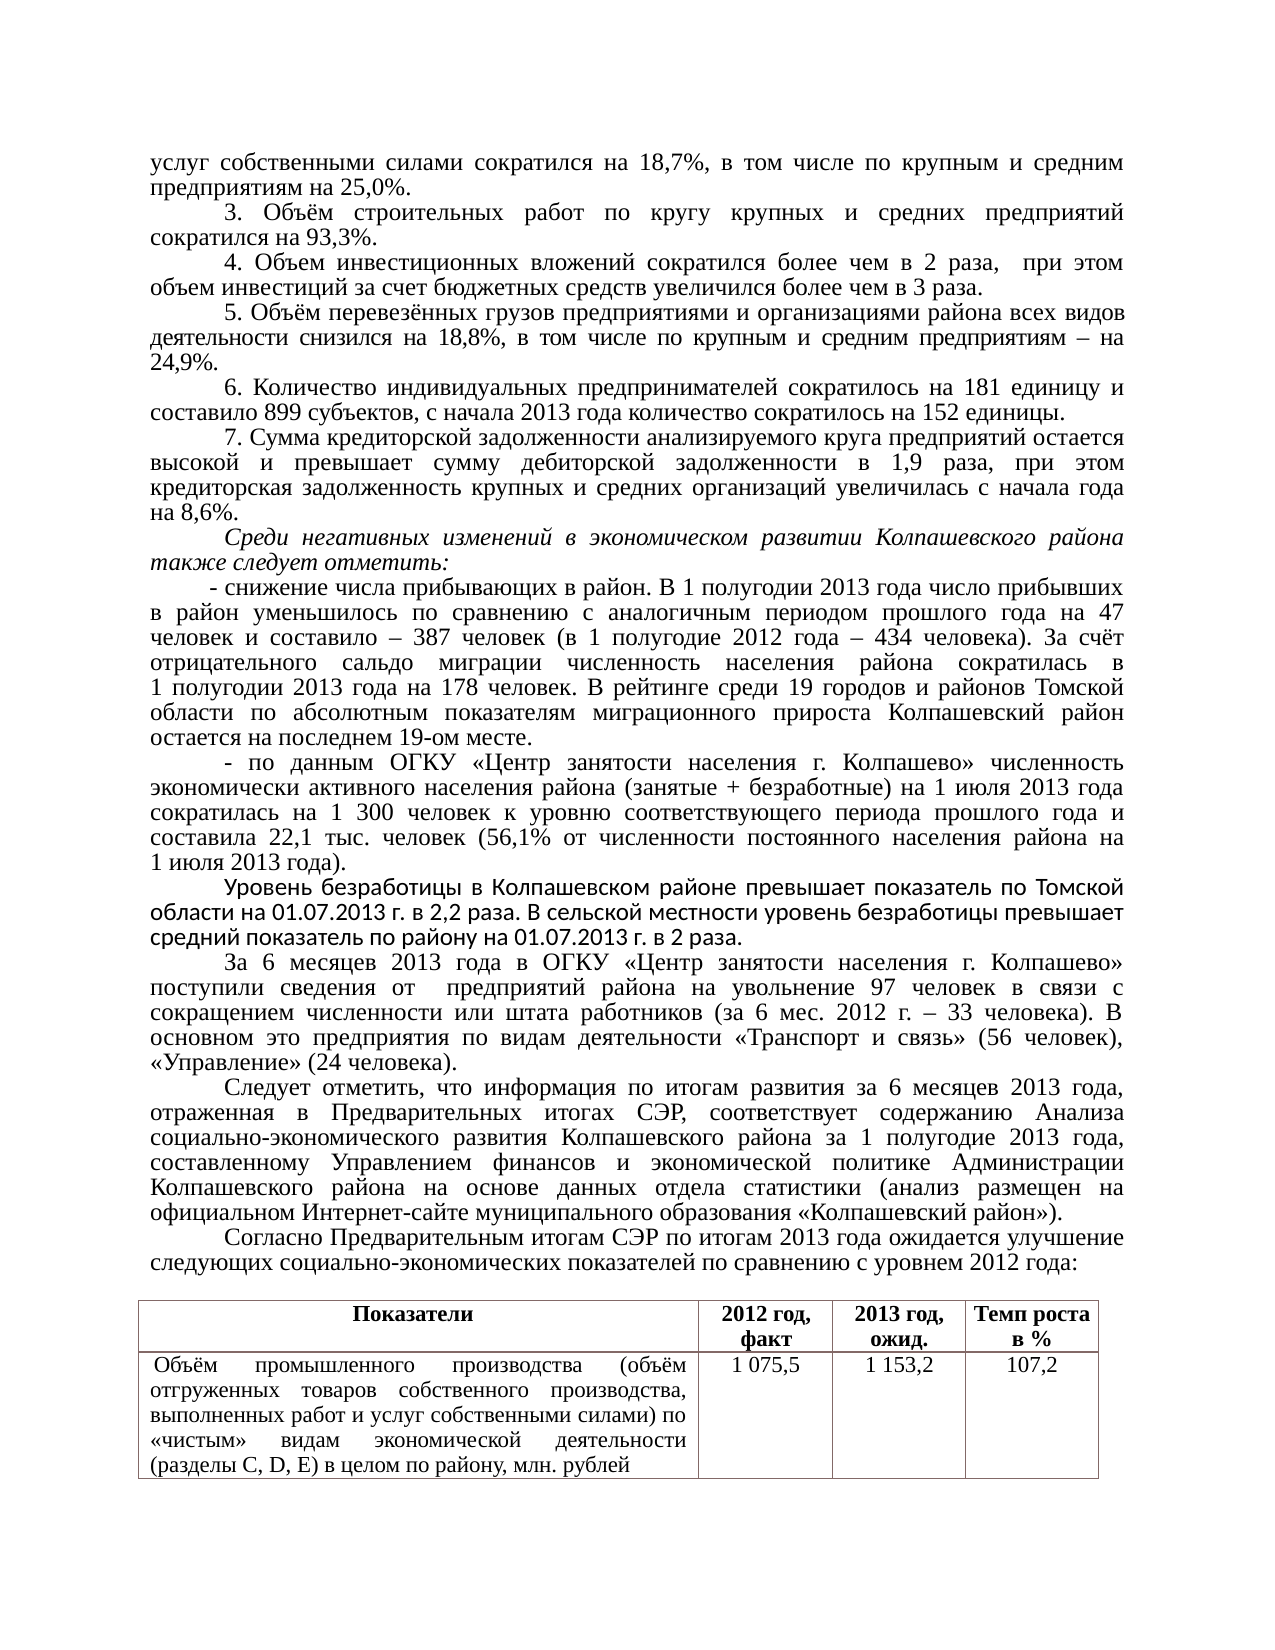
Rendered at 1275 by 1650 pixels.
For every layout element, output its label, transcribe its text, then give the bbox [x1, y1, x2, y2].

text 7. Сумма кредиторской задолженности анализируемого круга предприятий остается высокой и превышает сумму дебиторской задолженности в 1,9 раза, при этом кредиторская задолженность крупных и средних организаций увеличилась с начала года на 8,6%. [150, 425, 1125, 525]
table_header 2013 год, ожид. [833, 1301, 965, 1351]
text - снижение числа прибывающих в район. В 1 полугодии 2013 года число прибывших в район уменьшилось по сравнению с аналогичным периодом прошлого года на 47 человек и составило – 387 человек (в 1 полугодие 2012 года – 434 человека). За счёт отрицательного сальдо миграции численность населения района сократилась в 1 полугодии 2013 года на 178 человек. В рейтинге среди 19 городов и районов Томской области по абсолютным показателям миграционного прироста Колпашевский район остается на последнем 19-ом месте. [150, 575, 1125, 750]
text 6. Количество индивидуальных предпринимателей сократилось на 181 единицу и составило 899 субъектов, с начала 2013 года количество сократилось на 152 единицы. [150, 375, 1125, 425]
text 3. Объём строительных работ по кругу крупных и средних предприятий сократился на 93,3%. [150, 200, 1125, 250]
table_header 2012 год, факт [699, 1301, 832, 1351]
text За 6 месяцев 2013 года в ОГКУ «Центр занятости населения г. Колпашево» поступили сведения от предприятий района на увольнение 97 человек в связи с сокращением численности или штата работников (за 6 мес. 2012 г. – 33 человека). В основном это предприятия по видам деятельности «Транспорт и связь» (56 человек), «Управление» (24 человека). [150, 950, 1125, 1075]
text - по данным ОГКУ «Центр занятости населения г. Колпашево» численность экономически активного населения района (занятые + безработные) на 1 июля 2013 года сократилась на 1 300 человек к уровню соответствующего периода прошлого года и составила 22,1 тыс. человек (56,1% от численности постоянного населения района на 1 июля 2013 года). [150, 750, 1125, 875]
text Среди негативных изменений в экономическом развитии Колпашевского района также следует отметить: [150, 525, 1125, 575]
text Уровень безработицы в Колпашевском районе превышает показатель по Томской области на 01.07.2013 г. в 2,2 раза. В сельской местности уровень безработицы превышает средний показатель по району на 01.07.2013 г. в 2 раза. [150, 875, 1125, 950]
text Согласно Предварительным итогам СЭР по итогам 2013 года ожидается улучшение следующих социально-экономических показателей по сравнению с уровнем 2012 года: [150, 1225, 1125, 1275]
table_cell 1 075,5 [699, 1353, 832, 1477]
table_header Темп роста в % [966, 1301, 1098, 1351]
table_header Показатели [139, 1301, 698, 1351]
table_cell 107,2 [966, 1353, 1098, 1477]
text 4. Объем инвестиционных вложений сократился более чем в 2 раза, при этом объем инвестиций за счет бюджетных средств увеличился более чем в 3 раза. [150, 250, 1125, 300]
text Следует отметить, что информация по итогам развития за 6 месяцев 2013 года, отраженная в Предварительных итогах СЭР, соответствует содержанию Анализа социально-экономического развития Колпашевского района за 1 полугодие 2013 года, составленному Управлением финансов и экономической политике Администрации Колпашевского района на основе данных отдела статистики (анализ размещен на официальном Интернет-сайте муниципального образования «Колпашевский район»). [150, 1075, 1125, 1225]
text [150, 150, 1125, 200]
table_cell Объём промышленного производства (объём отгруженных товаров собственного производства, выполненных работ и услуг собственными силами) по «чистым» видам экономической деятельности (разделы C, D, E) в целом по району, млн. рублей [139, 1353, 698, 1477]
text 5. Объём перевезённых грузов предприятиями и организациями района всех видов деятельности снизился на 18,8%, в том числе по крупным и средним предприятиям – на 24,9%. [150, 300, 1125, 375]
table_cell 1 153,2 [833, 1353, 965, 1477]
